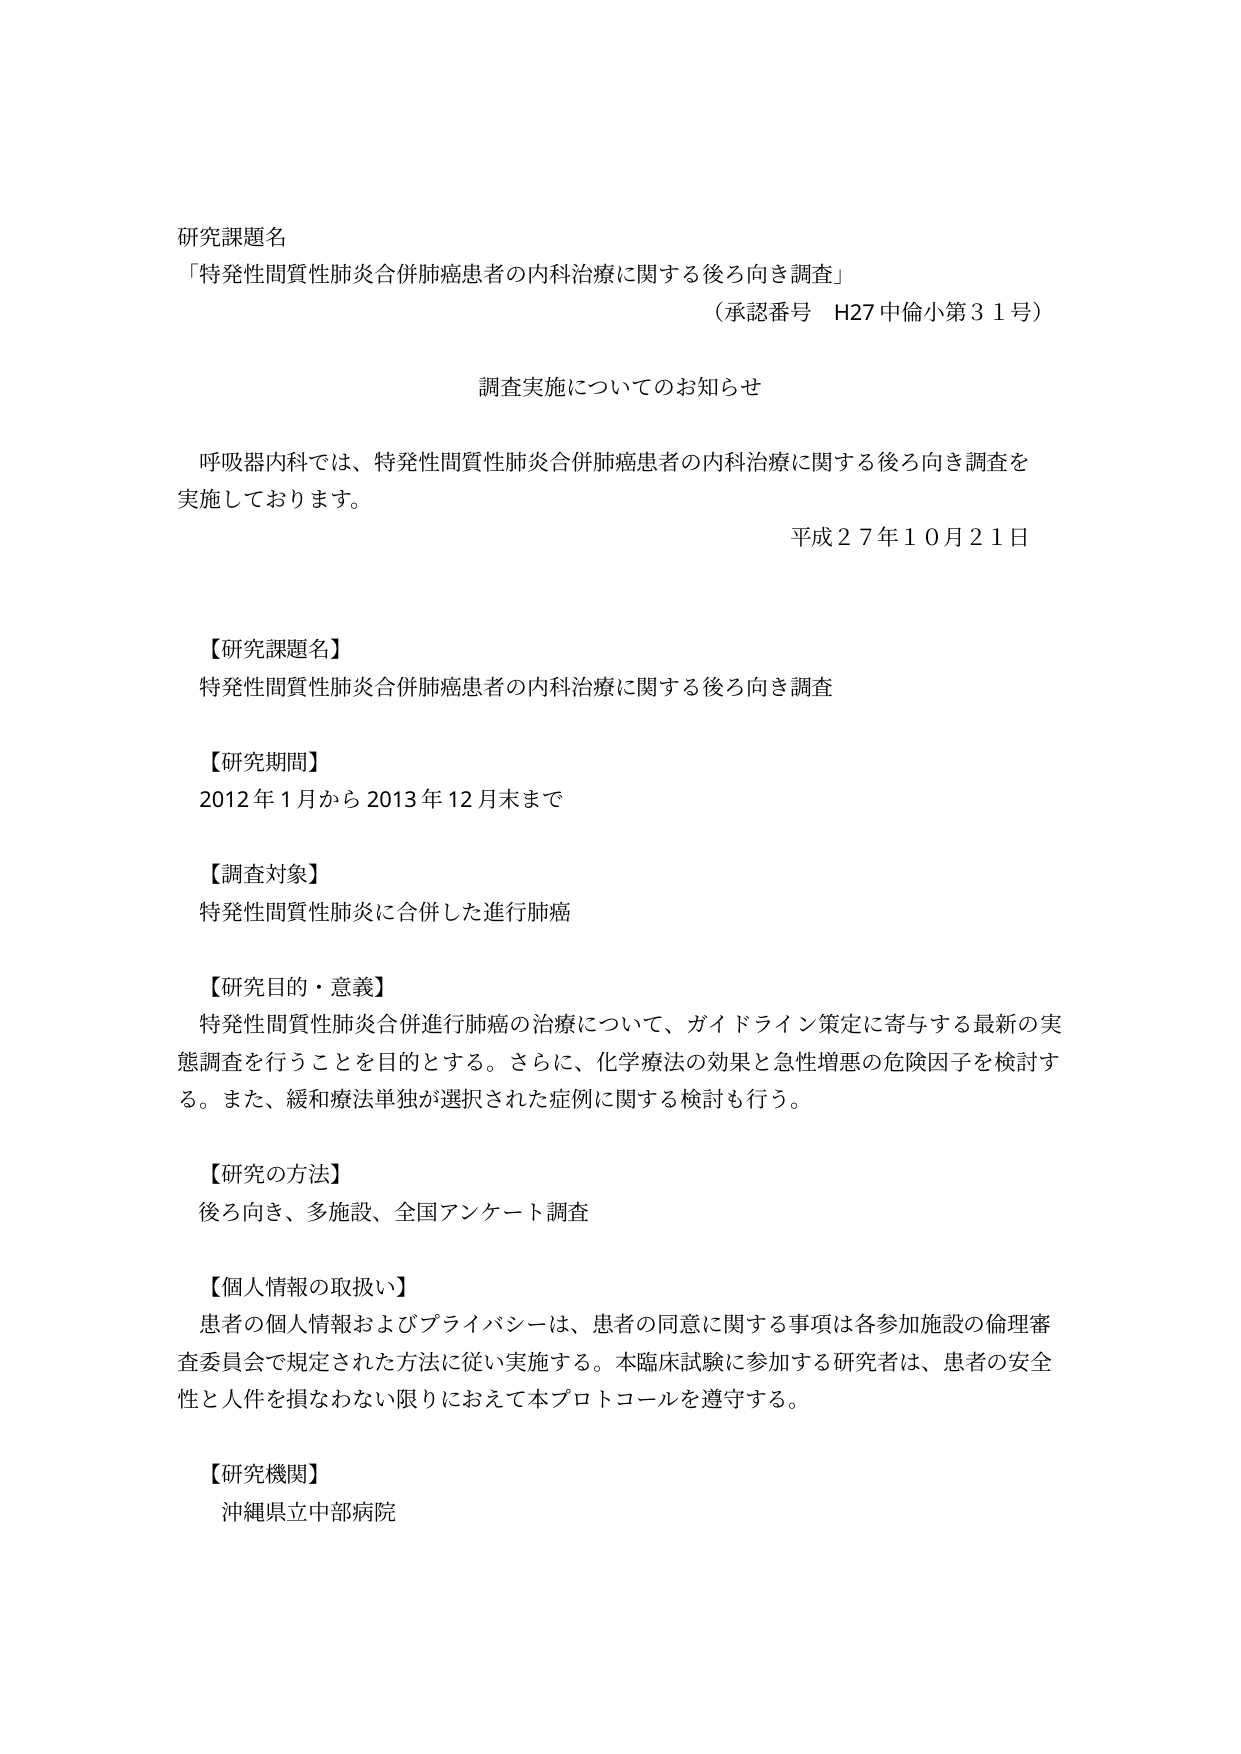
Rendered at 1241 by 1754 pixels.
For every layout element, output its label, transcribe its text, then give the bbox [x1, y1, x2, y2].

text 調査実施についてのお知らせ [177, 367, 1063, 404]
text 【研究課題名】 [177, 629, 1063, 667]
text 【研究機関】 [177, 1454, 1063, 1492]
text 【研究期間】 [177, 742, 1063, 779]
text 研究課題名 [177, 217, 1063, 254]
text 特発性間質性肺炎合併肺癌患者の内科治療に関する後ろ向き調査 [177, 667, 1063, 704]
text 【調査対象】 [177, 854, 1063, 892]
text 【研究目的・意義】 [177, 967, 1063, 1004]
text 後ろ向き、多施設、全国アンケート調査 [198, 1192, 1063, 1229]
text 平成２７年１０月２１日 [177, 517, 1063, 554]
text 【研究の方法】 [177, 1154, 1063, 1192]
text 【個人情報の取扱い】 [177, 1267, 1063, 1304]
text 2012年1月から2013年12月末まで [177, 779, 1063, 817]
text （承認番号 H27中倫小第３１号） [177, 292, 1063, 329]
text 呼吸器内科では、特発性間質性肺炎合併肺癌患者の内科治療に関する後ろ向き調査を [177, 442, 1063, 479]
text 患者の個人情報およびプライバシーは、患者の同意に関する事項は各参加施設の倫理審査委員会で規定された方法に従い実施する。本臨床試験に参加する研究者は、患者の安全性と人件を損なわない限りにおえて本プロトコールを遵守する。 [177, 1304, 1063, 1417]
text 特発性間質性肺炎に合併した進行肺癌 [177, 892, 1063, 929]
text 沖縄県立中部病院 [177, 1492, 1063, 1529]
text 実施しております。 [177, 479, 1063, 517]
text 特発性間質性肺炎合併進行肺癌の治療について、ガイドライン策定に寄与する最新の実態調査を行うことを目的とする。さらに、化学療法の効果と急性増悪の危険因子を検討する。また、緩和療法単独が選択された症例に関する検討も行う。 [177, 1004, 1063, 1117]
text 「特発性間質性肺炎合併肺癌患者の内科治療に関する後ろ向き調査」 [177, 254, 1063, 292]
